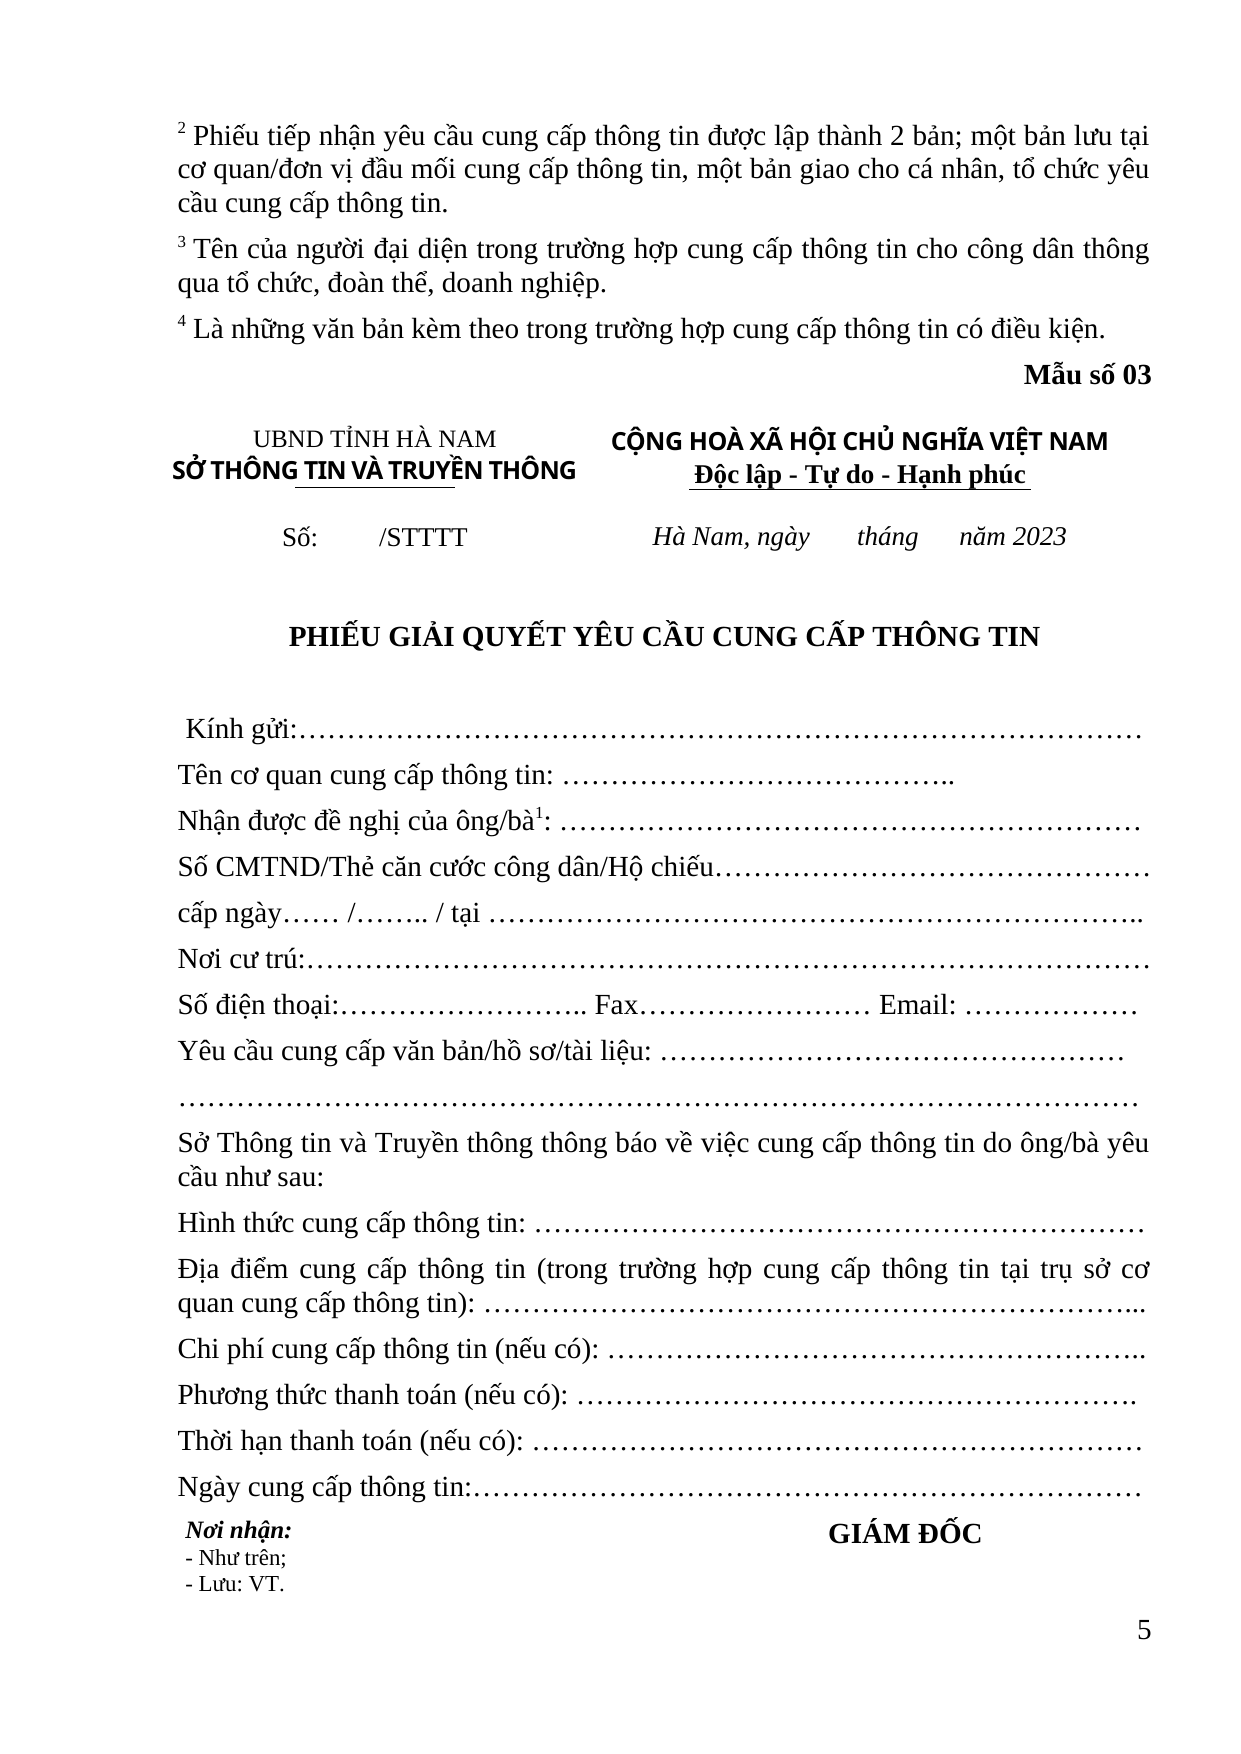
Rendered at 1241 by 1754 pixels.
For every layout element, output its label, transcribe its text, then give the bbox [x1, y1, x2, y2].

text Thời hạn thanh toán (nếu có): ……………………………………………………… [177, 1423, 1152, 1456]
text Sở Thông tin và Truyền thông thông báo về việc cung cấp thông tin do ông/bà yêu cầu như sau: [177, 1126, 1152, 1193]
text Số điện thoại:…………………….. Fax…………………… Email: ……………… [177, 987, 1152, 1021]
text PHIẾU GIẢI QUYẾT YÊU CẦU CUNG CẤP THÔNG TIN [177, 619, 1152, 653]
text Nơi cư trú:…………………………………………………………………………… [177, 941, 1152, 975]
text Mẫu số 03 [177, 357, 1152, 390]
text ……………………………………………………………………………………… [177, 1079, 1152, 1113]
text Phương thức thanh toán (nếu có): …………………………………………………. [177, 1377, 1152, 1410]
text Yêu cầu cung cấp văn bản/hồ sơ/tài liệu: ………………………………………… [177, 1033, 1152, 1067]
table_header CỘNG HOÀ XÃ HỘI CHỦ NGHĨA VIỆT NAM Độc lập - Tự do - Hạnh phúc Hà Nam, ngày tháng năm 2023 [595, 424, 1125, 552]
text Ngày cung cấp thông tin:…………………………………………………………… [177, 1469, 1152, 1502]
text Nhận được đề nghị của ông/bà1: …………………………………………………… [177, 803, 1152, 837]
text 3 Tên của người đại diện trong trường hợp cung cấp thông tin cho công dân thông qua tổ chức, đoàn thể, doanh nghiệp. [177, 231, 1152, 298]
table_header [174, 1515, 656, 1612]
text Tên cơ quan cung cấp thông tin: ………………………………….. [177, 757, 1152, 791]
text cấp ngày…… /…….. / tại ………………………………………………………….. [177, 895, 1152, 929]
text 2 Phiếu tiếp nhận yêu cầu cung cấp thông tin được lập thành 2 bản; một bản lưu tại cơ quan/đơn vị đầu mối cung cấp thông tin, một bản giao cho cá nhân, tổ chức yêu cầu cung cấp thông tin. [177, 118, 1152, 219]
text Số CMTND/Thẻ căn cước công dân/Hộ chiếu……………………………………… [177, 849, 1152, 883]
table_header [656, 1515, 1155, 1612]
text Kính gửi:…………………………………………………………………………… [177, 711, 1152, 745]
text Chi phí cung cấp thông tin (nếu có): ……………………………………………….. [177, 1331, 1152, 1364]
text Địa điểm cung cấp thông tin (trong trường hợp cung cấp thông tin tại trụ sở cơ quan cung cấp thông tin): …………………………………………………………... [177, 1251, 1152, 1318]
text Hình thức cung cấp thông tin: ……………………………………………………… [177, 1205, 1152, 1239]
table_header UBND TỈNH HÀ NAM SỞ THÔNG TIN VÀ TRUYỀN THÔNG Số: /STTTT [155, 424, 594, 552]
text 4 Là những văn bản kèm theo trong trường hợp cung cấp thông tin có điều kiện. [177, 311, 1152, 344]
